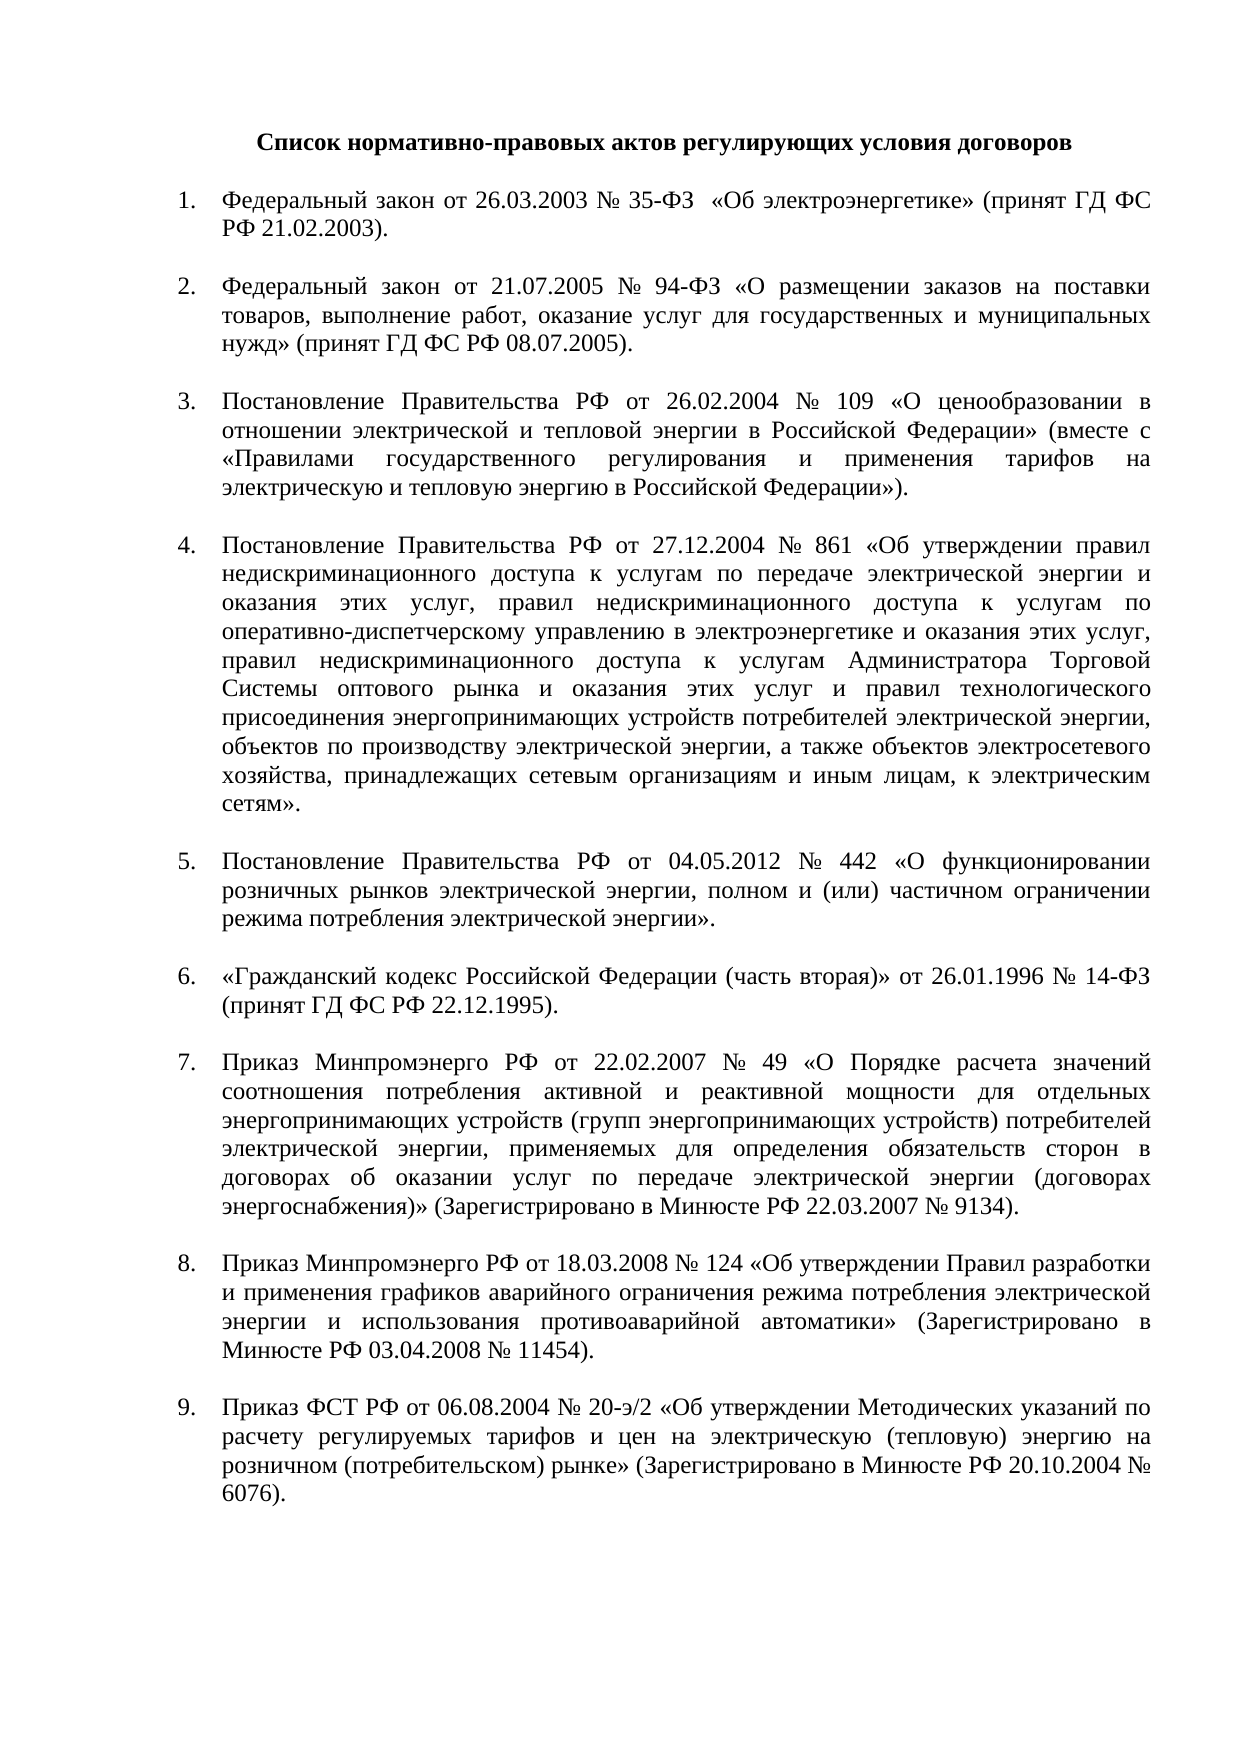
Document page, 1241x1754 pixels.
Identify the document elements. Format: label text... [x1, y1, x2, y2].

list Приказ Минпромэнерго РФ от 18.03.2008 № 124 «Об утверждении Правил разработки и применения графиков аварийного ограничения режима потребления электрической энергии и использования противоаварийной автоматики» (Зарегистрировано в Минюсте РФ 03.04.2008 № 11454). [177, 1248, 1152, 1363]
text Список нормативно-правовых актов регулирующих условия договоров [177, 118, 1152, 156]
list Постановление Правительства РФ от 27.12.2004 № 861 «Об утверждении правил недискриминационного доступа к услугам по передаче электрической энергии и оказания этих услуг, правил недискриминационного доступа к услугам по оперативно-диспетчерскому управлению в электроэнергетике и оказания этих услуг, правил недискриминационного доступа к услугам Администратора Торговой Системы оптового рынка и оказания этих услуг и правил технологического присоединения энергопринимающих устройств потребителей электрической энергии, объектов по производству электрической энергии, а также объектов электросетевого хозяйства, принадлежащих сетевым организациям и иным лицам, к электрическим сетям». [177, 530, 1152, 817]
list Постановление Правительства РФ от 26.02.2004 № 109 «О ценообразовании в отношении электрической и тепловой энергии в Российской Федерации» (вместе с «Правилами государственного регулирования и применения тарифов на электрическую и тепловую энергию в Российской Федерации»). [177, 386, 1152, 501]
list Федеральный закон от 26.03.2003 № 35-ФЗ «Об электроэнергетике» (принят ГД ФС РФ 21.02.2003). [177, 185, 1152, 242]
list Приказ ФСТ РФ от 06.08.2004 № 20-э/2 «Об утверждении Методических указаний по расчету регулируемых тарифов и цен на электрическую (тепловую) энергию на розничном (потребительском) рынке» (Зарегистрировано в Минюсте РФ 20.10.2004 № 6076). [177, 1392, 1152, 1507]
list «Гражданский кодекс Российской Федерации (часть вторая)» от 26.01.1996 № 14-ФЗ (принят ГД ФС РФ 22.12.1995). [177, 961, 1152, 1018]
list Приказ Минпромэнерго РФ от 22.02.2007 № 49 «О Порядке расчета значений соотношения потребления активной и реактивной мощности для отдельных энергопринимающих устройств (групп энергопринимающих устройств) потребителей электрической энергии, применяемых для определения обязательств сторон в договорах об оказании услуг по передаче электрической энергии (договорах энергоснабжения)» (Зарегистрировано в Минюсте РФ 22.03.2007 № 9134). [177, 1047, 1152, 1220]
list Постановление Правительства РФ от 04.05.2012 № 442 «О функционировании розничных рынков электрической энергии, полном и (или) частичном ограничении режима потребления электрической энергии». [177, 846, 1152, 932]
list Федеральный закон от 21.07.2005 № 94-ФЗ «О размещении заказов на поставки товаров, выполнение работ, оказание услуг для государственных и муниципальных нужд» (принят ГД ФС РФ 08.07.2005). [177, 271, 1152, 357]
